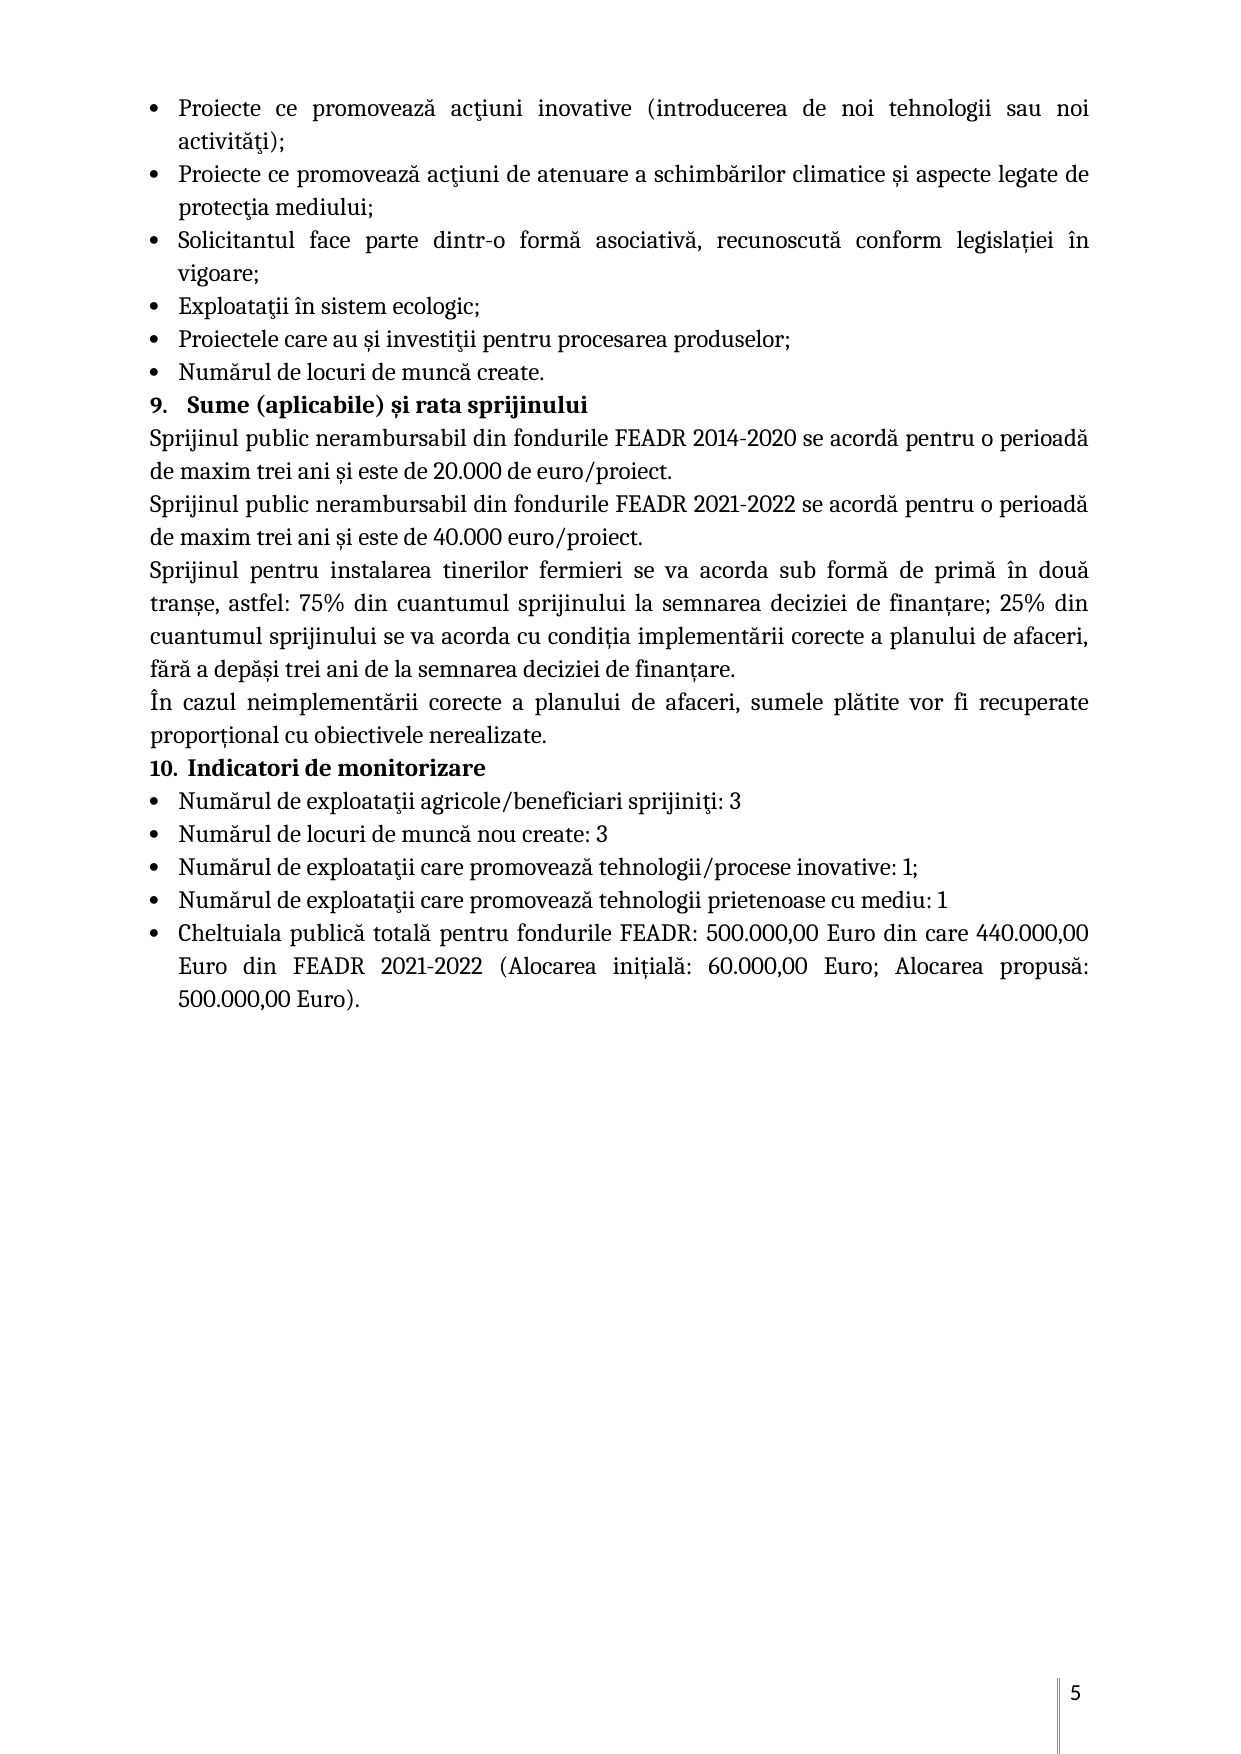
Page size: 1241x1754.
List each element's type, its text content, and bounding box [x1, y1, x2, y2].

list Numărul de locuri de muncă nou create: 3 [150, 820, 1090, 849]
list Exploataţii în sistem ecologic; [150, 292, 1090, 321]
list Numărul de exploataţii care promovează tehnologii prietenoase cu mediu: 1 [150, 886, 1090, 915]
list Sume (aplicabile) și rata sprijinului [150, 391, 1090, 420]
text Sprijinul public nerambursabil din fondurile FEADR 2021-2022 se acordă pentru o perioadă de maxim trei ani şi este de 40.000 euro/proiect. [150, 490, 1090, 552]
text În cazul neimplementării corecte a planului de afaceri, sumele plătite vor fi recuperate proporțional cu obiectivele nerealizate. [150, 688, 1090, 750]
list Cheltuiala publică totală pentru fondurile FEADR: 500.000,00 Euro din care 440.000,00 Euro din FEADR 2021-2022 (Alocarea inițială: 60.000,00 Euro; Alocarea propusă: 500.000,00 Euro). [150, 919, 1090, 1014]
list Proiectele care au şi investiţii pentru procesarea produselor; [150, 325, 1090, 354]
list Numărul de exploataţii care promovează tehnologii/procese inovative: 1; [150, 853, 1090, 882]
list Numărul de exploataţii agricole/beneficiari sprijiniţi: 3 [150, 787, 1090, 816]
list Proiecte ce promovează acţiuni de atenuare a schimbărilor climatice şi aspecte legate de protecţia mediului; [150, 160, 1090, 222]
list Proiecte ce promovează acţiuni inovative (introducerea de noi tehnologii sau noi activităţi); [150, 94, 1090, 156]
list Solicitantul face parte dintr-o formă asociativă, recunoscută conform legislației în vigoare; [150, 226, 1090, 288]
text Sprijinul pentru instalarea tinerilor fermieri se va acorda sub formă de primă în două tranșe, astfel: 75% din cuantumul sprijinului la semnarea deciziei de finanțare; 25% din cuantumul sprijinului se va acorda cu condiția implementării corecte a planului de afaceri, fără a depăși trei ani de la semnarea deciziei de finanțare. [150, 556, 1090, 684]
text Sprijinul public nerambursabil din fondurile FEADR 2014-2020 se acordă pentru o perioadă de maxim trei ani şi este de 20.000 de euro/proiect. [150, 424, 1090, 486]
list Indicatori de monitorizare [150, 754, 1090, 783]
list Numărul de locuri de muncă create. [150, 358, 1090, 387]
